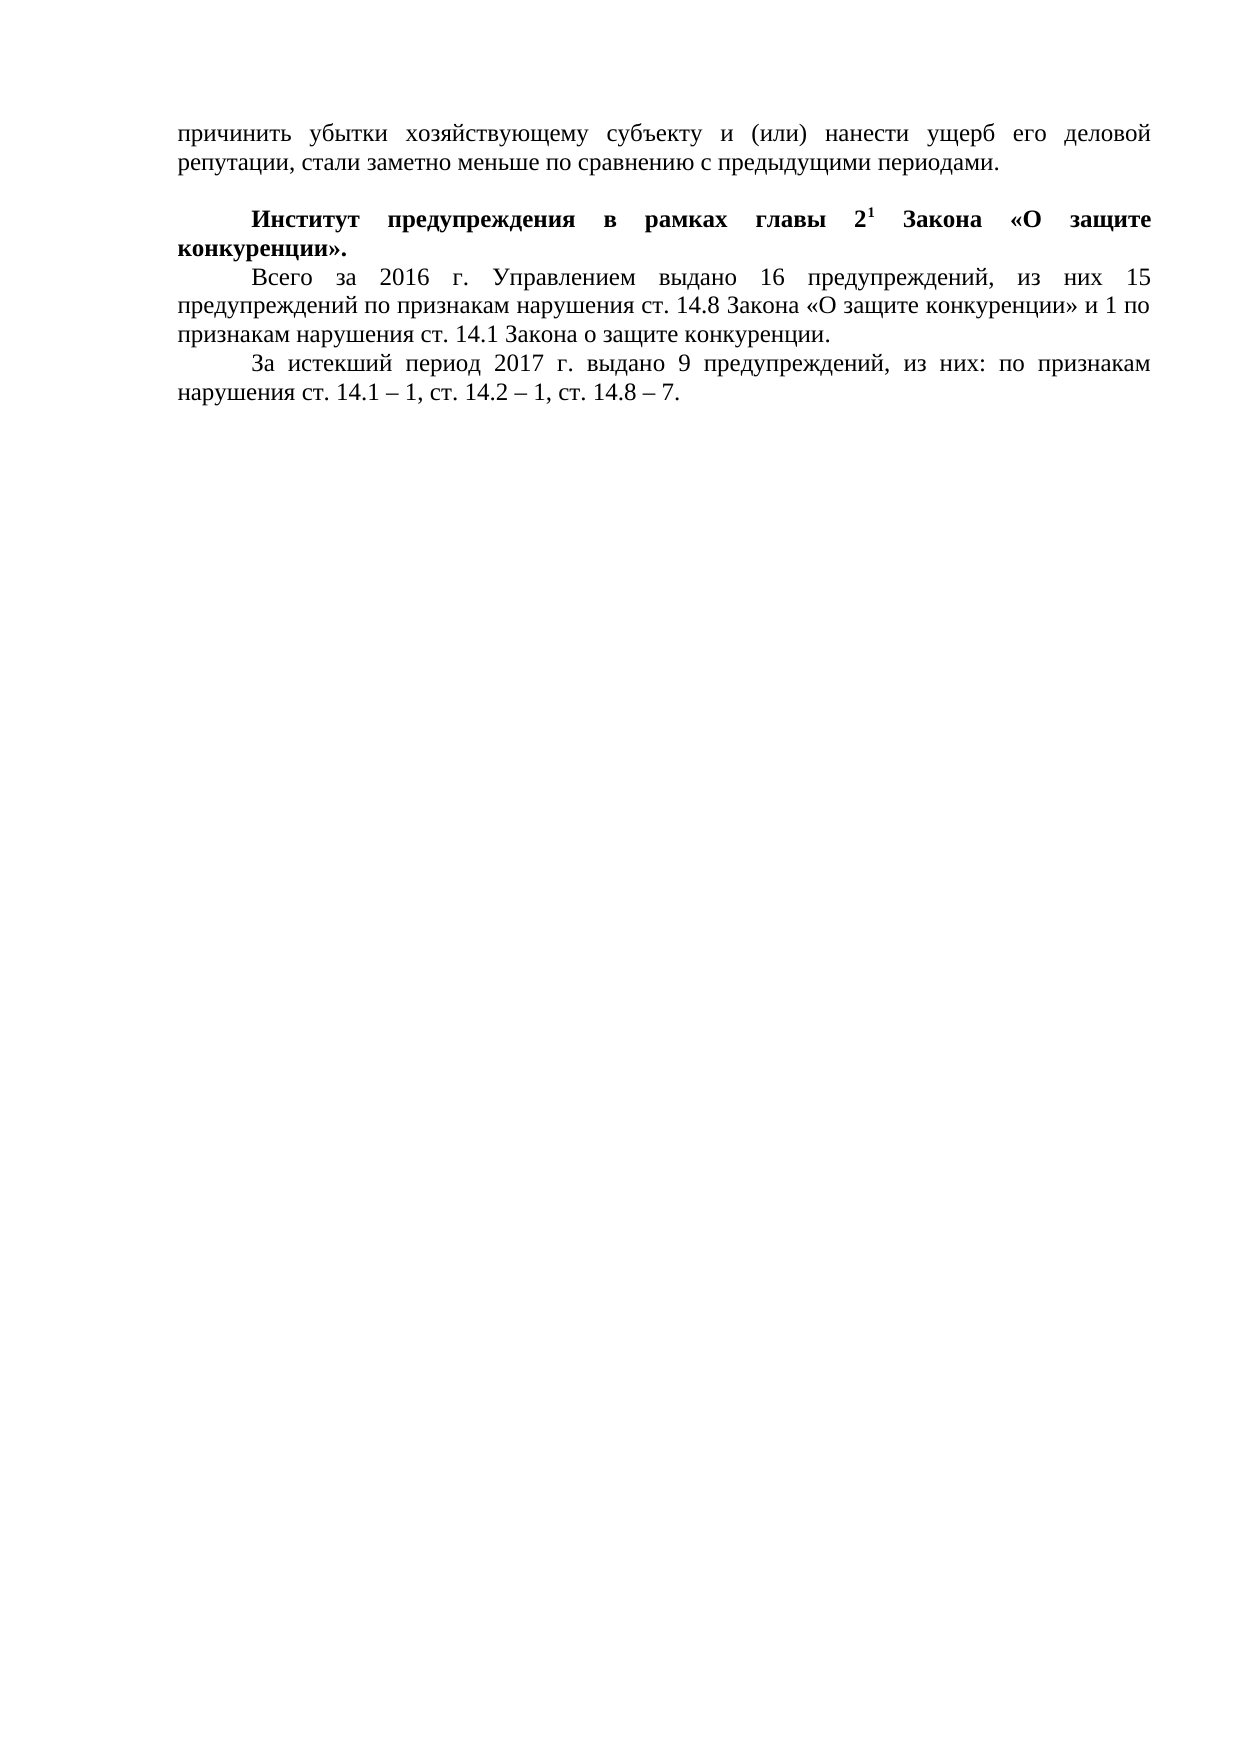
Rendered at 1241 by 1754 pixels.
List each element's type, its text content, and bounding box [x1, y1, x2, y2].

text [177, 118, 1152, 176]
text Всего за 2016 г. Управлением выдано 16 предупреждений, из них 15 предупреждений по признакам нарушения ст. 14.8 Закона «О защите конкуренции» и 1 по признакам нарушения ст. 14.1 Закона о защите конкуренции. [177, 262, 1152, 348]
text За истекший период 2017 г. выдано 9 предупреждений, из них: по признакам нарушения ст. 14.1 – 1, ст. 14.2 – 1, ст. 14.8 – 7. [177, 348, 1152, 406]
text Институт предупреждения в рамках главы 21 Закона «О защите конкуренции». [177, 204, 1152, 262]
